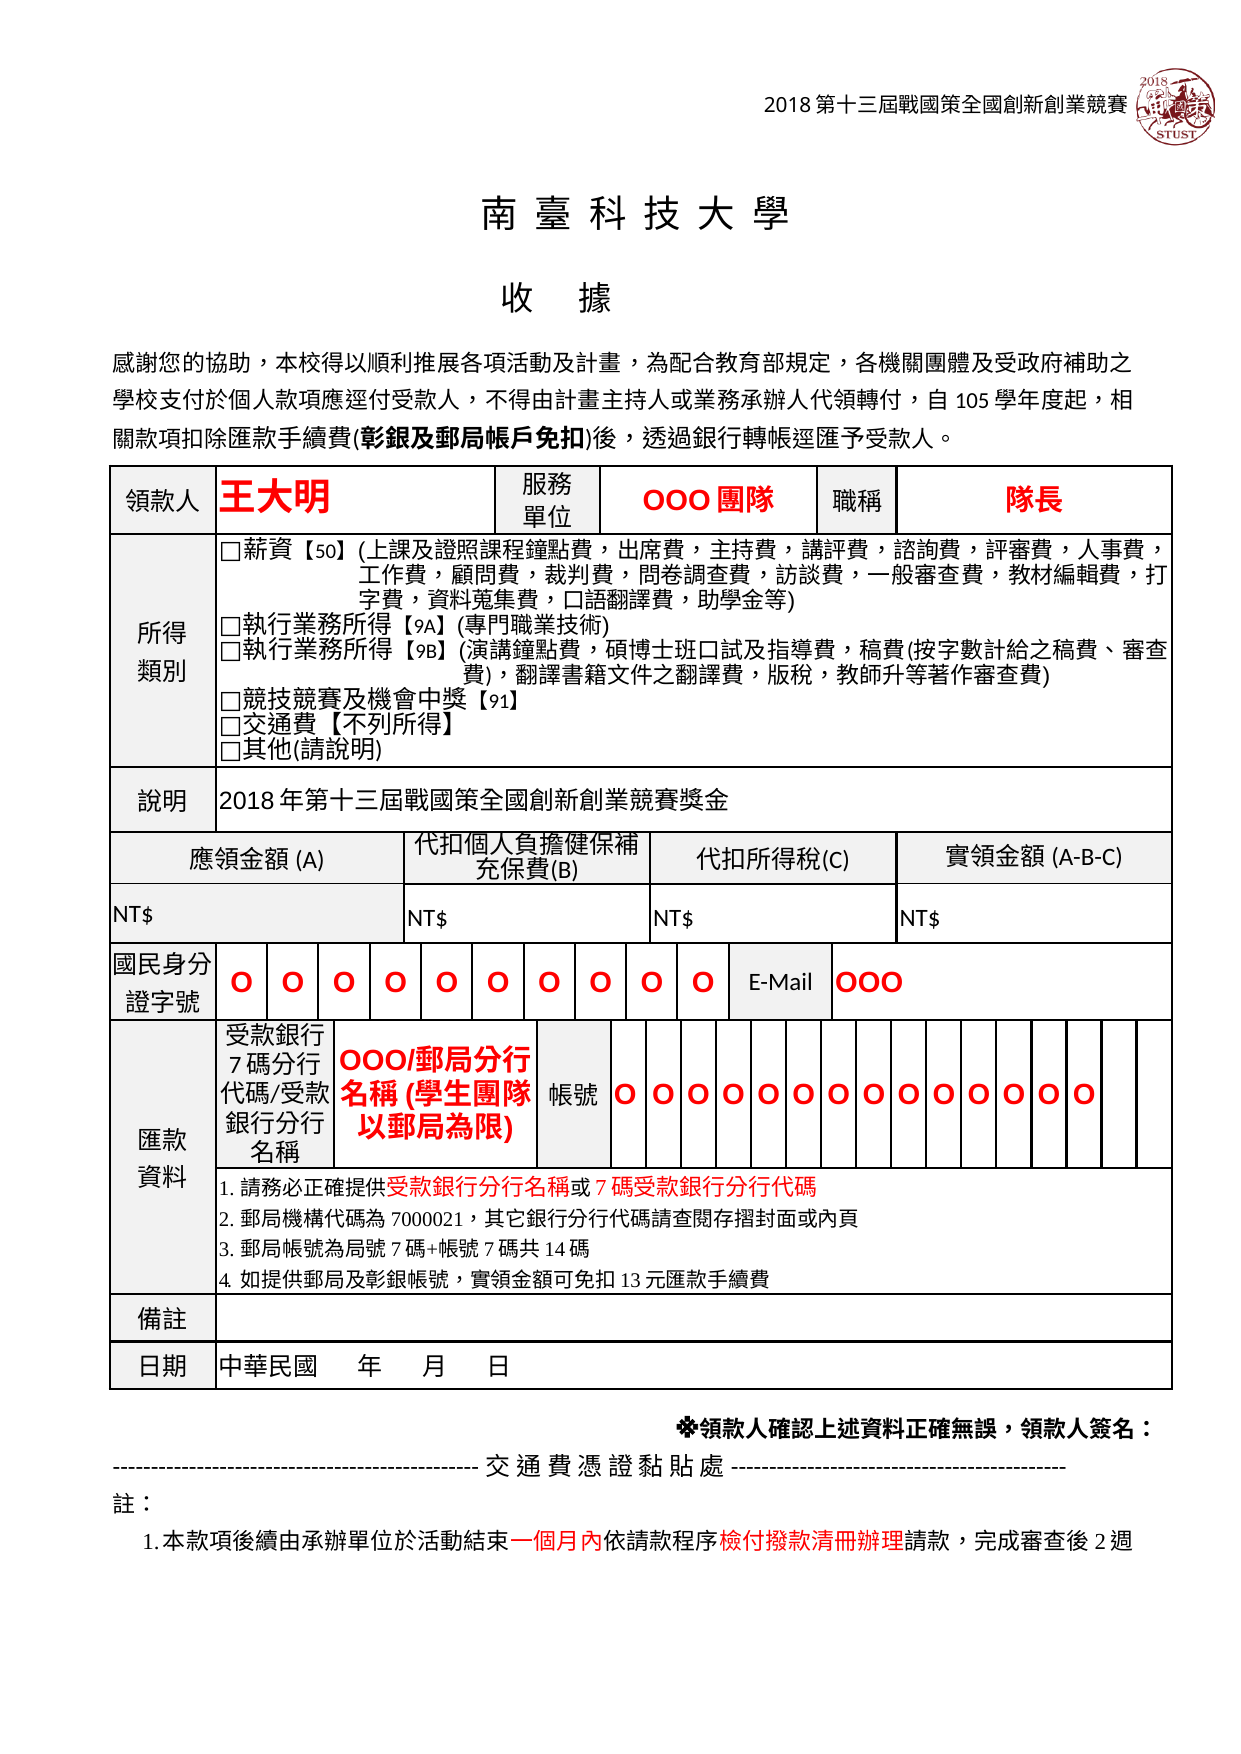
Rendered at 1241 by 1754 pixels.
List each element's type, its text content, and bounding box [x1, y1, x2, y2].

table_cell O [268, 944, 317, 1019]
table_cell O [717, 1021, 750, 1167]
table_cell O [217, 944, 266, 1019]
table_header 領款人 [111, 467, 215, 533]
table_cell O [1068, 1021, 1100, 1167]
table_cell 應領金額 (A) [111, 833, 403, 883]
table_cell O [612, 1021, 645, 1167]
table_cell O [576, 944, 625, 1019]
table_cell O [422, 944, 471, 1019]
table_cell OOO [833, 944, 1171, 1019]
table_cell NT$ [405, 885, 649, 942]
table_cell NT$ [898, 884, 1171, 942]
table_cell O [927, 1021, 960, 1167]
table_cell 代扣所得稅(C) [651, 833, 895, 883]
table_cell O [525, 944, 574, 1019]
table_header 服務 單位 [496, 467, 599, 533]
list 本款項後續由承辦單位於活動結束一個月內依請款程序檢付撥款清冊辦理請款，完成審查後2週內逕匯您所指定帳戶，並以E-Mail通知。 [142, 1521, 1134, 1558]
table_cell 代扣個人負擔健保補充保費(B) [405, 833, 649, 883]
table_header OOO團隊 [601, 467, 816, 533]
text 註： [112, 1483, 1128, 1521]
table_cell E-Mail [730, 944, 831, 1019]
table_cell 備註 [111, 1295, 215, 1340]
table_cell O [787, 1021, 820, 1167]
table_cell O [319, 944, 369, 1019]
table_cell O [1033, 1021, 1065, 1167]
table_cell O [857, 1021, 890, 1167]
text 南 臺 科 技 大 學 [112, 174, 1157, 249]
table_cell 帳號 [538, 1021, 610, 1167]
table_cell [217, 1295, 1171, 1340]
table_cell 實領金額 (A-B-C) [898, 833, 1171, 883]
table_cell O [647, 1021, 680, 1167]
table_header 隊長 [898, 467, 1171, 533]
table_cell NT$ [651, 885, 895, 942]
table_cell O [627, 944, 676, 1019]
table_cell O [822, 1021, 855, 1167]
table_cell □薪資【50】(上課及證照課程鐘點費，出席費，主持費，講評費，諮詢費，評審費，人事費，工作費，顧問費，裁判費，問卷調查費，訪談費，一般審查費，教材編輯費，打字費，資料蒐集費，口語翻譯費，助學金等) □執行業務所得【9A】(專門職業技術) □執行業務所得【9B】(演講鐘點費，碩博士班口試及指導費，稿費(按字數計給之稿費、審查費)，翻譯書籍文件之翻譯費，版稅，教師升等著作審查費) □競技競賽及機會中獎【91】 □交通費【不列所得】 □其他(請說明) [217, 535, 1171, 766]
table_cell O [371, 944, 420, 1019]
table_cell 匯款 資料 [111, 1021, 215, 1293]
table_header 王大明 [217, 467, 494, 533]
table_cell OOO/郵局分行名稱 (學生團隊以郵局為限) [335, 1021, 536, 1167]
table_cell 受款銀行7碼分行代碼/受款銀行分行名稱 [217, 1021, 333, 1167]
table_cell [1138, 1021, 1171, 1167]
table_cell O [962, 1021, 995, 1167]
text 領款人確認上述資料正確無誤，領款人簽名： [112, 1408, 1157, 1446]
table_cell O [892, 1021, 925, 1167]
table_cell [1103, 1021, 1135, 1167]
table_cell O [473, 944, 523, 1019]
table_cell O [752, 1021, 785, 1167]
picture [1135, 66, 1215, 147]
table_cell O [678, 944, 728, 1019]
text 收 據 [462, 258, 1216, 333]
table_cell 中華民國 年 月 日 [217, 1343, 1171, 1388]
table_cell 請務必正確提供受款銀行分行名稱或7碼受款銀行分行代碼 郵局機構代碼為7000021，其它銀行分行代碼請查閱存摺封面或內頁 郵局帳號為局號7碼+帳號7碼共14碼 如提供郵局及彰銀帳號，實領金額可免扣13元匯款手續費 [217, 1169, 1171, 1293]
table_cell O [682, 1021, 715, 1167]
text ------------------------------------------------ 交 通 費 憑 證 黏 貼 處 -------------------------------------------- [112, 1446, 1157, 1483]
table_cell 所得 類別 [111, 535, 215, 766]
table_cell NT$ [111, 884, 403, 942]
text 感謝您的協助，本校得以順利推展各項活動及計畫，為配合教育部規定，各機關團體及受政府補助之學校支付於個人款項應逕付受款人，不得由計畫主持人或業務承辦人代領轉付，自105學年度起，相關款項扣除匯款手續費(彰銀及郵局帳戶免扣)後，透過銀行轉帳逕匯予受款人。 [112, 343, 1134, 455]
table_cell 說明 [111, 768, 215, 831]
table_cell O [997, 1021, 1030, 1167]
table_header 職稱 [818, 467, 895, 533]
table_cell 2018年第十三屆戰國策全國創新創業競賽獎金 [217, 768, 1171, 831]
table_cell 日期 [111, 1343, 215, 1388]
table_cell 國民身分證字號 [111, 944, 215, 1019]
